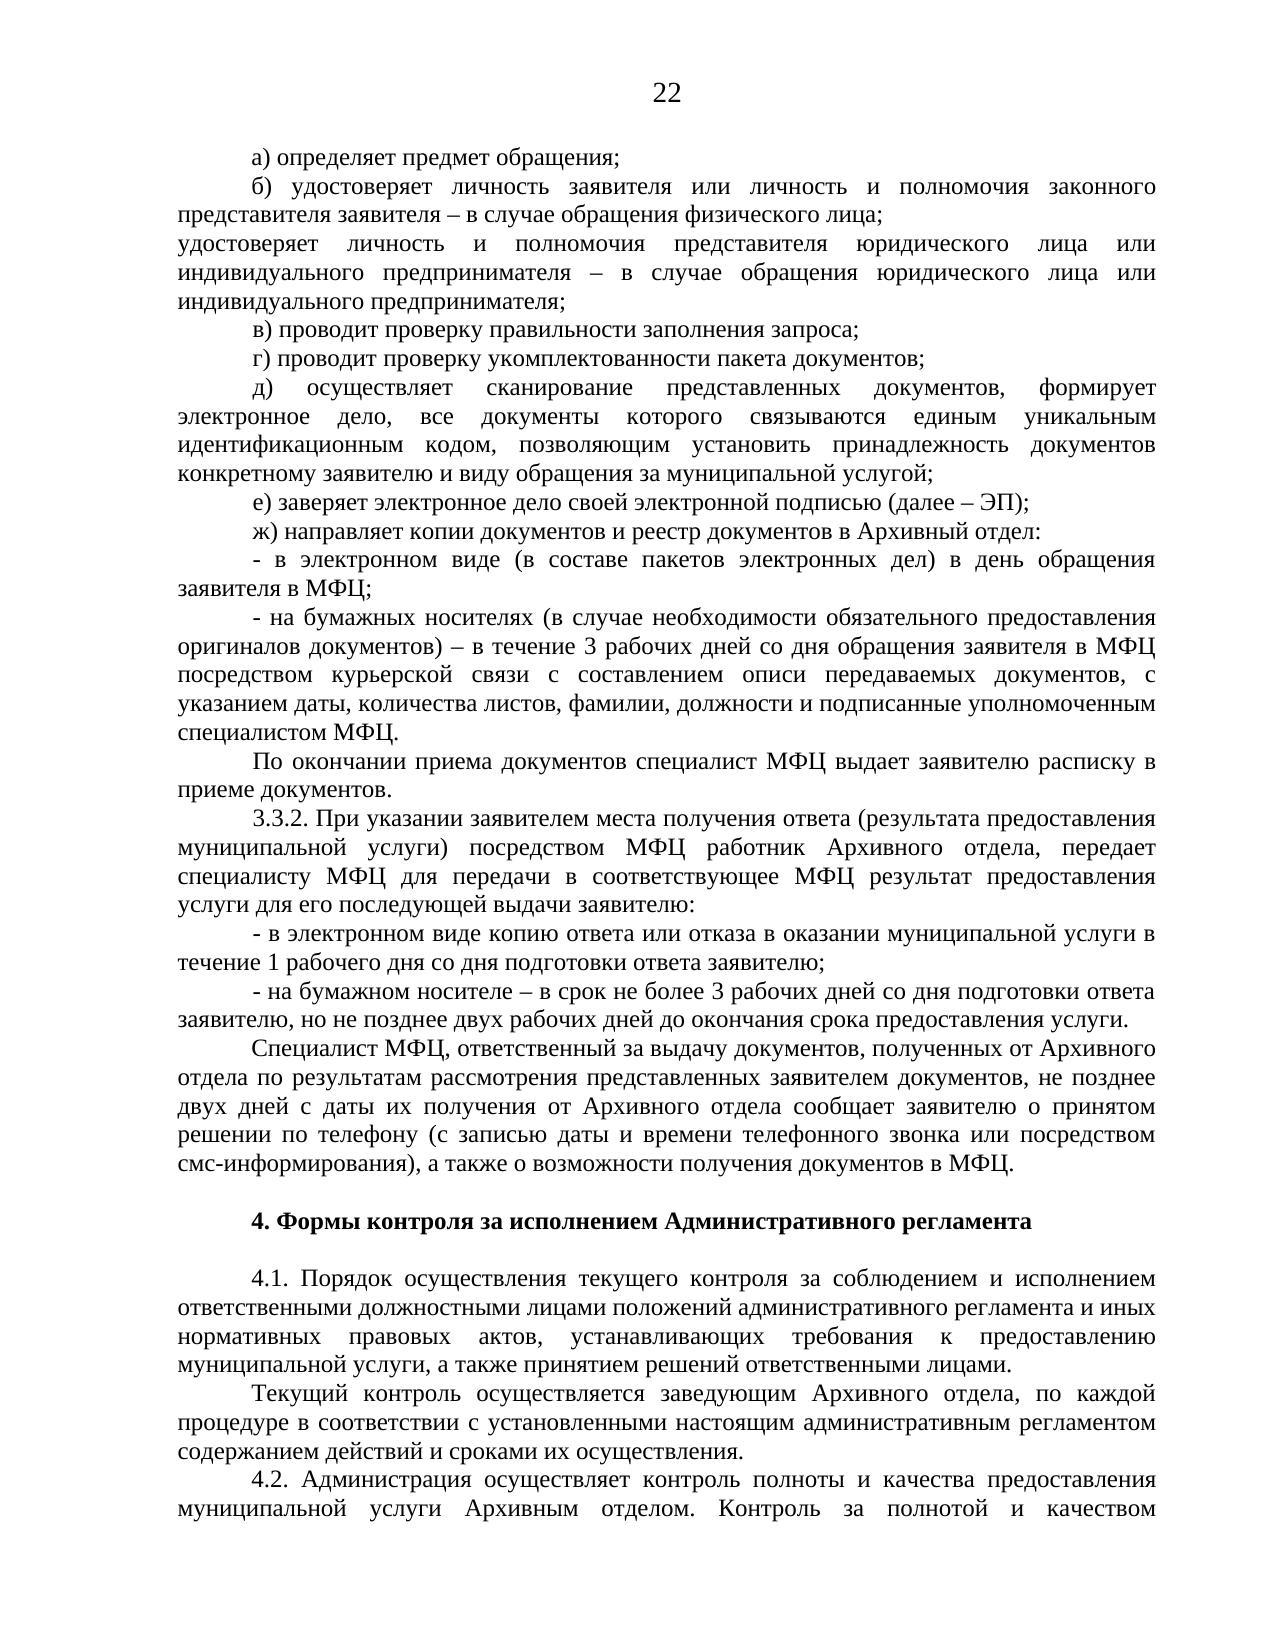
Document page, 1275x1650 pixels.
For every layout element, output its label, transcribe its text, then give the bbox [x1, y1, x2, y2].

text Текущий контроль осуществляется заведующим Архивного отдела, по каждой процедуре в соответствии с установленными настоящим административным регламентом содержанием действий и сроками их осуществления. [177, 1378, 1157, 1464]
text а) определяет предмет обращения; [177, 142, 1157, 171]
text удостоверяет личность и полномочия представителя юридического лица или индивидуального предпринимателя – в случае обращения юридического лица или индивидуального предпринимателя; [177, 228, 1157, 314]
text г) проводит проверку укомплектованности пакета документов; [177, 343, 1157, 372]
text По окончании приема документов специалист МФЦ выдает заявителю расписку в приеме документов. [177, 746, 1157, 803]
text д) осуществляет сканирование представленных документов, формирует электронное дело, все документы которого связываются единым уникальным идентификационным кодом, позволяющим установить принадлежность документов конкретному заявителю и виду обращения за муниципальной услугой; [177, 372, 1157, 487]
text е) заверяет электронное дело своей электронной подписью (далее – ЭП); [177, 487, 1157, 516]
text - в электронном виде копию ответа или отказа в оказании муниципальной услуги в течение 1 рабочего дня со дня подготовки ответа заявителю; [177, 918, 1157, 976]
text Специалист МФЦ, ответственный за выдачу документов, полученных от Архивного отдела по результатам рассмотрения представленных заявителем документов, не позднее двух дней с даты их получения от Архивного отдела сообщает заявителю о принятом решении по телефону (с записью даты и времени телефонного звонка или посредством смс-информирования), а также о возможности получения документов в МФЦ. [177, 1033, 1157, 1177]
text - на бумажных носителях (в случае необходимости обязательного предоставления оригиналов документов) – в течение 3 рабочих дней со дня обращения заявителя в МФЦ посредством курьерской связи с составлением описи передаваемых документов, с указанием даты, количества листов, фамилии, должности и подписанные уполномоченным специалистом МФЦ. [177, 602, 1157, 746]
text 4. Формы контроля за исполнением Административного регламента [251, 1206, 1157, 1234]
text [177, 1464, 1157, 1522]
text в) проводит проверку правильности заполнения запроса; [177, 314, 1157, 343]
text 4.1. Порядок осуществления текущего контроля за соблюдением и исполнением ответственными должностными лицами положений административного регламента и иных нормативных правовых актов, устанавливающих требования к предоставлению муниципальной услуги, а также принятием решений ответственными лицами. [177, 1263, 1157, 1378]
text 3.3.2. При указании заявителем места получения ответа (результата предоставления муниципальной услуги) посредством МФЦ работник Архивного отдела, передает специалисту МФЦ для передачи в соответствующее МФЦ результат предоставления услуги для его последующей выдачи заявителю: [177, 803, 1157, 918]
text ж) направляет копии документов и реестр документов в Архивный отдел: [177, 516, 1157, 544]
text б) удостоверяет личность заявителя или личность и полномочия законного представителя заявителя – в случае обращения физического лица; [177, 171, 1157, 228]
text - на бумажном носителе – в срок не более 3 рабочих дней со дня подготовки ответа заявителю, но не позднее двух рабочих дней до окончания срока предоставления услуги. [177, 976, 1157, 1033]
text - в электронном виде (в составе пакетов электронных дел) в день обращения заявителя в МФЦ; [177, 544, 1157, 602]
